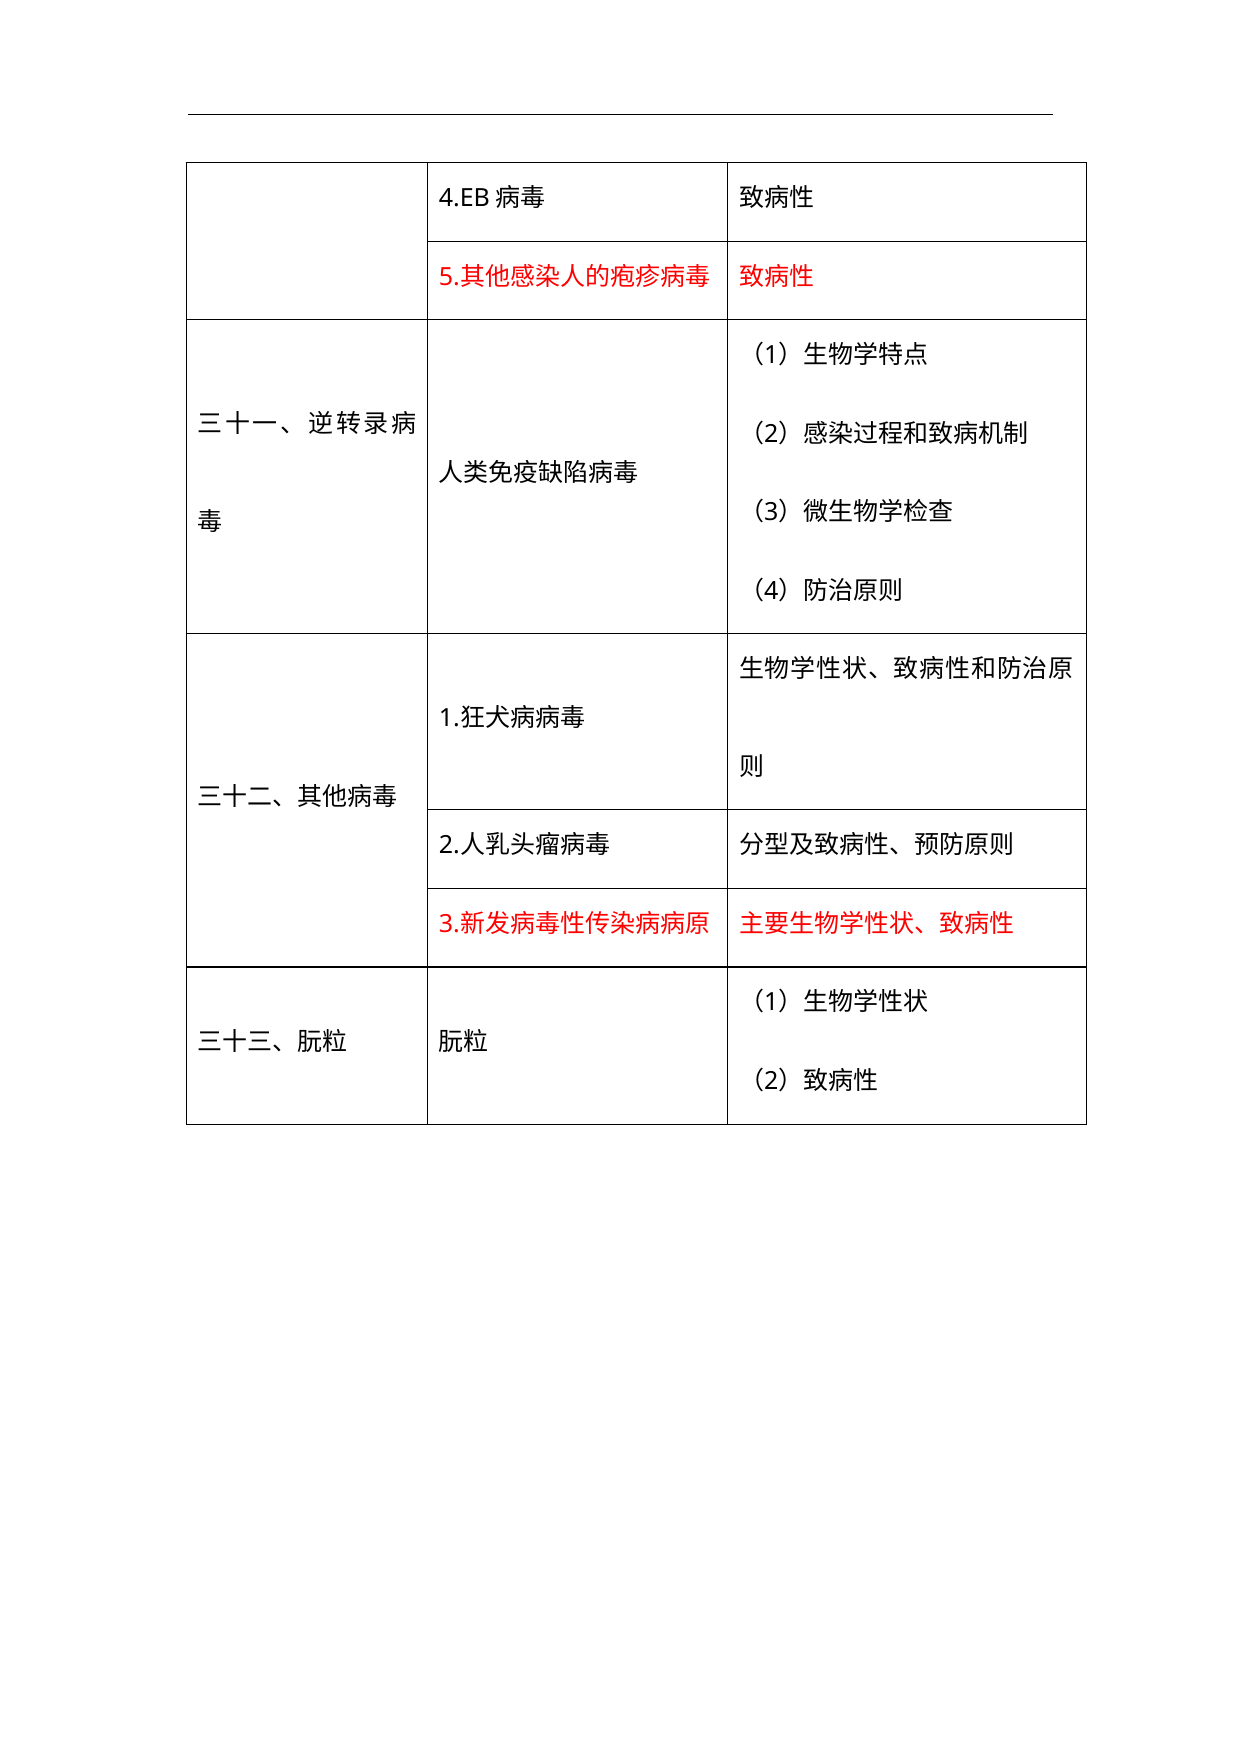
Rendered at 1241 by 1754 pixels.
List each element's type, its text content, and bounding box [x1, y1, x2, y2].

table_cell 三十三、朊粒 [187, 968, 427, 1123]
table_cell 致病性 [728, 242, 1086, 319]
table_cell （3）微生物学检查 [728, 476, 1086, 555]
table_cell （2）致病性 [728, 1045, 1086, 1123]
table_cell 致病性 [728, 163, 1086, 241]
table_cell 主要生物学性状、致病性 [728, 889, 1086, 966]
table_cell （1）生物学性状 [728, 968, 1086, 1045]
table_cell 5.其他感染人的疱疹病毒 [428, 242, 727, 319]
table_cell 朊粒 [428, 968, 727, 1123]
table_cell 3.新发病毒性传染病病原 [428, 889, 727, 966]
table_cell 2.人乳头瘤病毒 [428, 810, 727, 888]
table_cell 三十二、其他病毒 [187, 634, 427, 966]
table_cell 分型及致病性、预防原则 [728, 810, 1086, 888]
table_cell （1）生物学特点 [728, 320, 1086, 398]
table_cell 三十一、逆转录病毒 [187, 320, 427, 633]
table_cell 人类免疫缺陷病毒 [428, 320, 727, 633]
table_cell （2）感染过程和致病机制 [728, 398, 1086, 476]
table_cell 1.狂犬病病毒 [428, 634, 727, 809]
table_cell （4）防治原则 [728, 555, 1086, 633]
table_cell 生物学性状、致病性和防治原则 [728, 634, 1086, 809]
table_cell 4.EB病毒 [428, 163, 727, 241]
